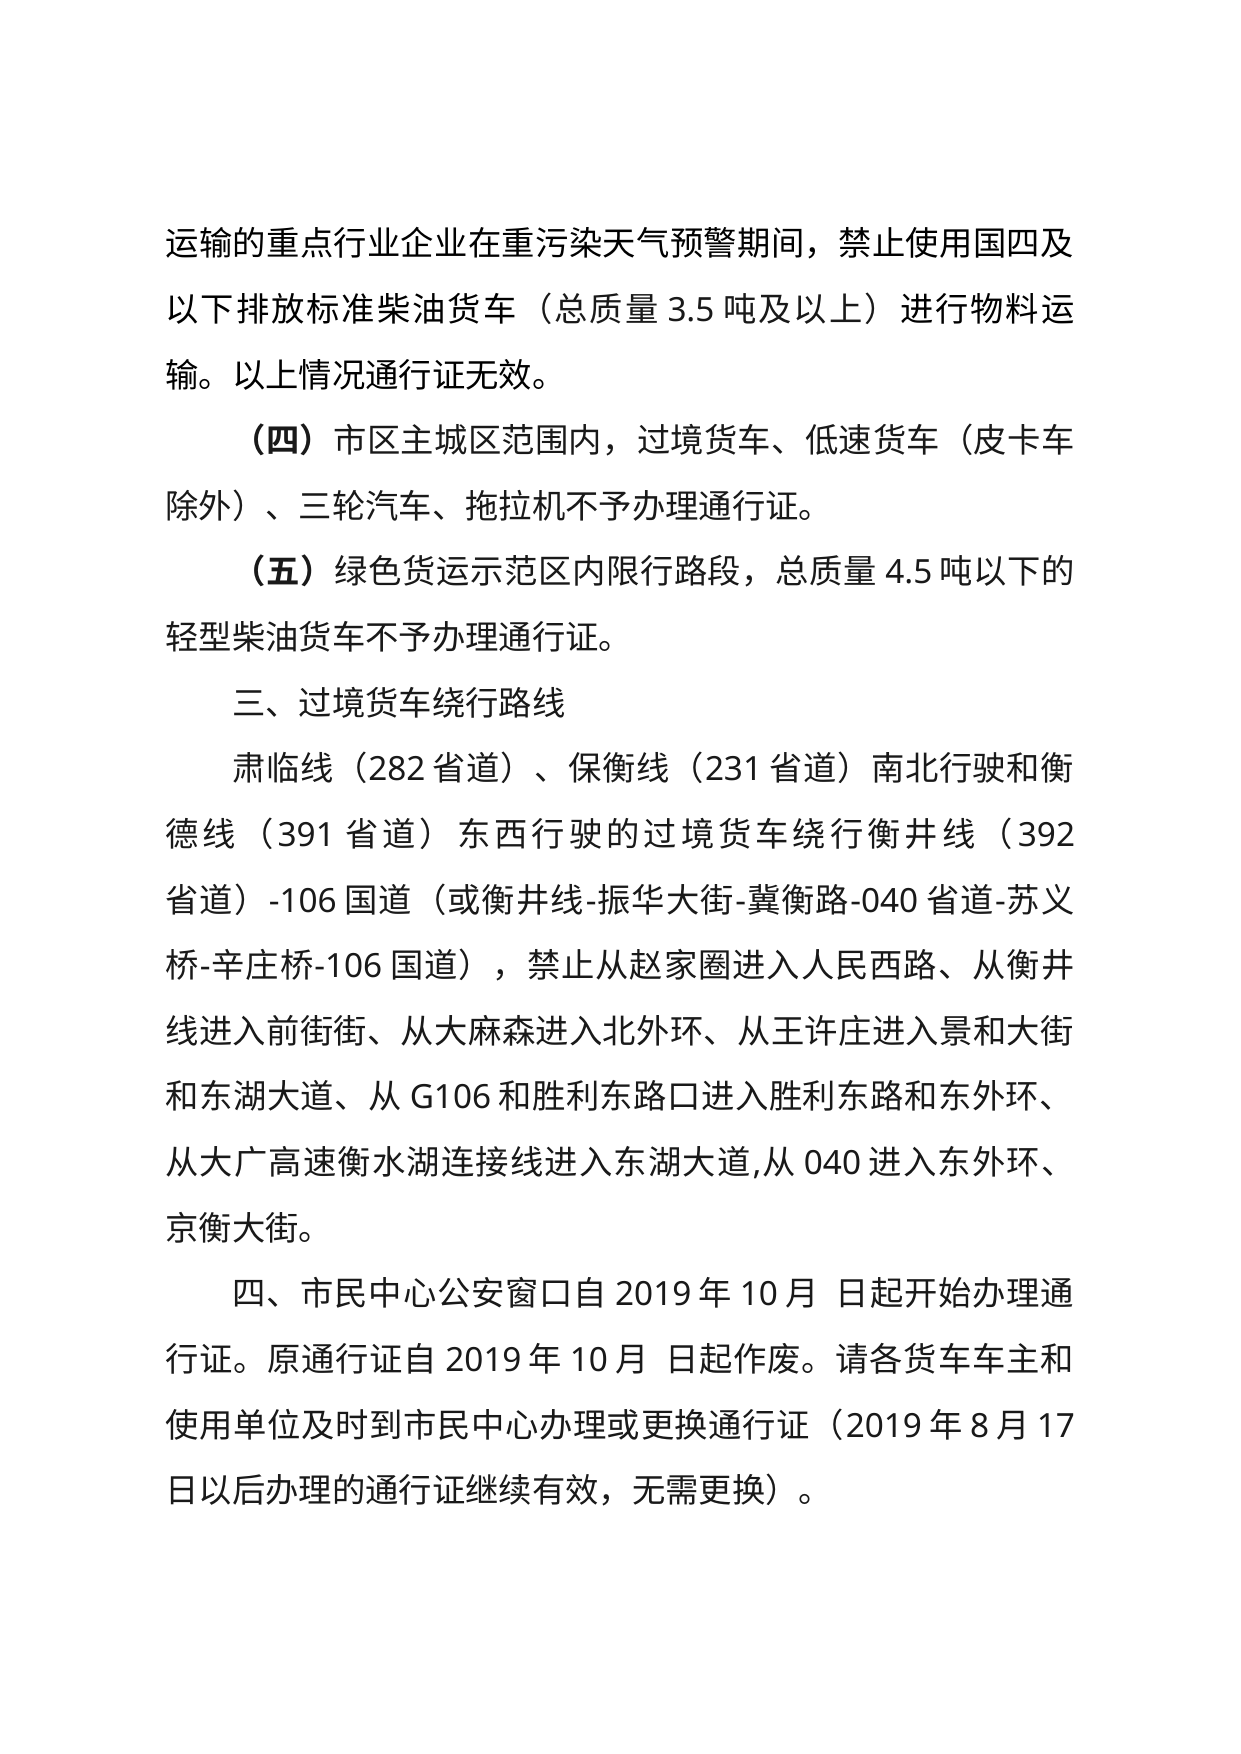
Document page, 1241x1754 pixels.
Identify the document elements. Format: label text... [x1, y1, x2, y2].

list 四、市民中心公安窗口自2019年10月 日起开始办理通行证。原通行证自2019年10月 日起作废。请各货车车主和使用单位及时到市民中心办理或更换通行证（2019年8月17日以后办理的通行证继续有效，无需更换）。 [165, 1258, 1075, 1521]
text （四）市区主城区范围内，过境货车、低速货车（皮卡车除外）、三轮汽车、拖拉机不予办理通行证。 [165, 405, 1075, 537]
list 肃临线（282省道）、保衡线（231省道）南北行驶和衡德线（391省道）东西行驶的过境货车绕行衡井线（392 省道）-106国道（或衡井线-振华大街-冀衡路-040省道-苏义桥-辛庄桥-106国道），禁止从赵家圈进入人民西路、从衡井线进入前街街、从大麻森进入北外环、从王许庄进入景和大街和东湖大道、从G106和胜利东路口进入胜利东路和东外环、从大广高速衡水湖连接线进入东湖大道,从040进入东外环、京衡大街。 [165, 1053, 1075, 1258]
list 三、过境货车绕行路线 [165, 668, 1075, 733]
text （五）绿色货运示范区内限行路段，总质量4.5吨以下的轻型柴油货车不予办理通行证。 [165, 537, 1075, 668]
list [165, 208, 1075, 405]
list 肃临线（282省道）、保衡线（231省道）南北行驶和衡德线（391省道）东西行驶的过境货车绕行衡井线（392 省道）-106国道（或衡井线-振华大街-冀衡路-040省道-苏义桥-辛庄桥-106国道），禁止从赵家圈进入人民西路、从衡井线进入前街街、从大麻森进入北外环、从王许庄进入景和大街和东湖大道、从G106和胜利东路口进入胜利东路和东外环、从大广高速衡水湖连接线进入东湖大道,从040进入东外环、京衡大街。 [165, 733, 1075, 1005]
